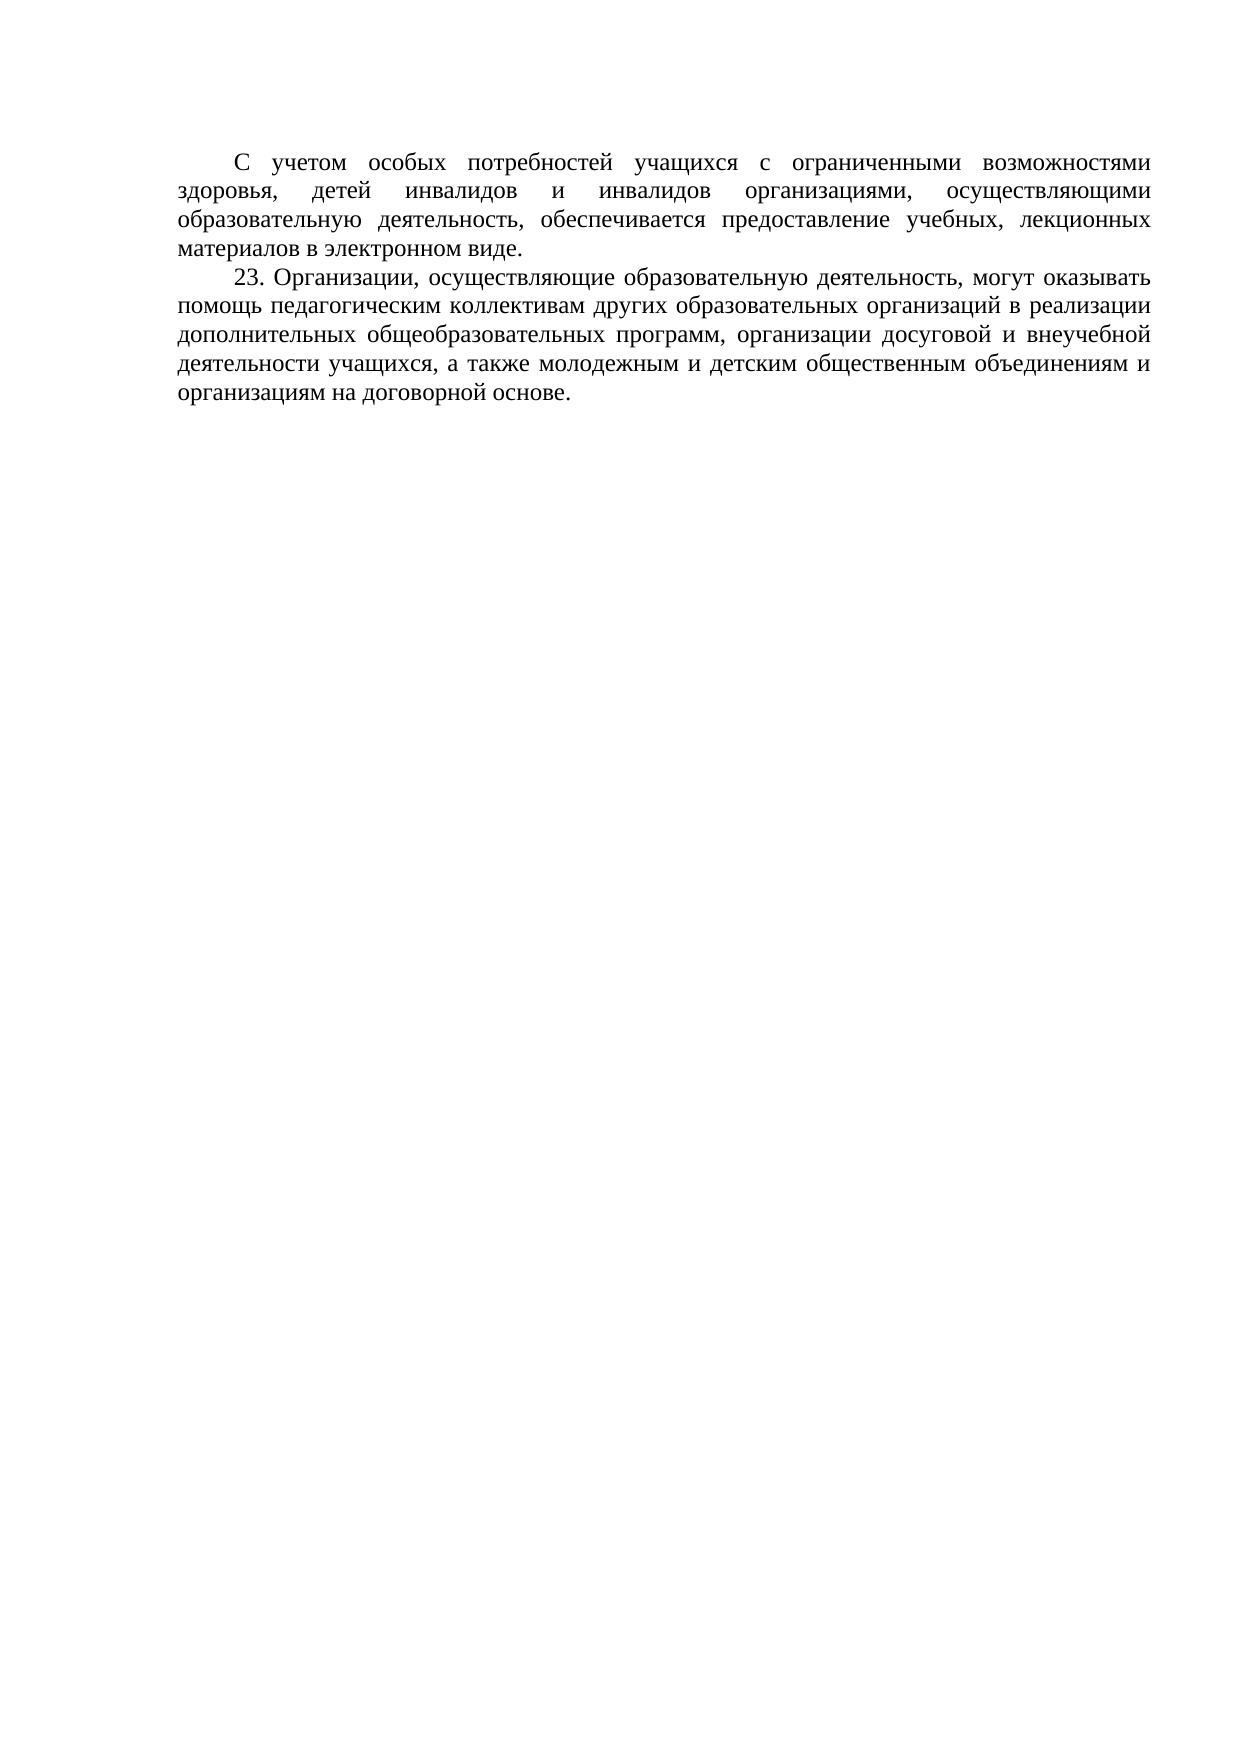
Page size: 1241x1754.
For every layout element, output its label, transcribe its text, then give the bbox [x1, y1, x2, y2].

text С учетом особых потребностей учащихся с ограниченными возможностями здоровья, детей инвалидов и инвалидов организациями, осуществляющими образовательную деятельность, обеспечивается предоставление учебных, лекционных материалов в электронном виде. [177, 147, 1152, 262]
text 23. Организации, осуществляющие образовательную деятельность, могут оказывать помощь педагогическим коллективам других образовательных организаций в реализации дополнительных общеобразовательных программ, организации досуговой и внеучебной деятельности учащихся, а также молодежным и детским общественным объединениям и организациям на договорной основе. [177, 262, 1152, 406]
